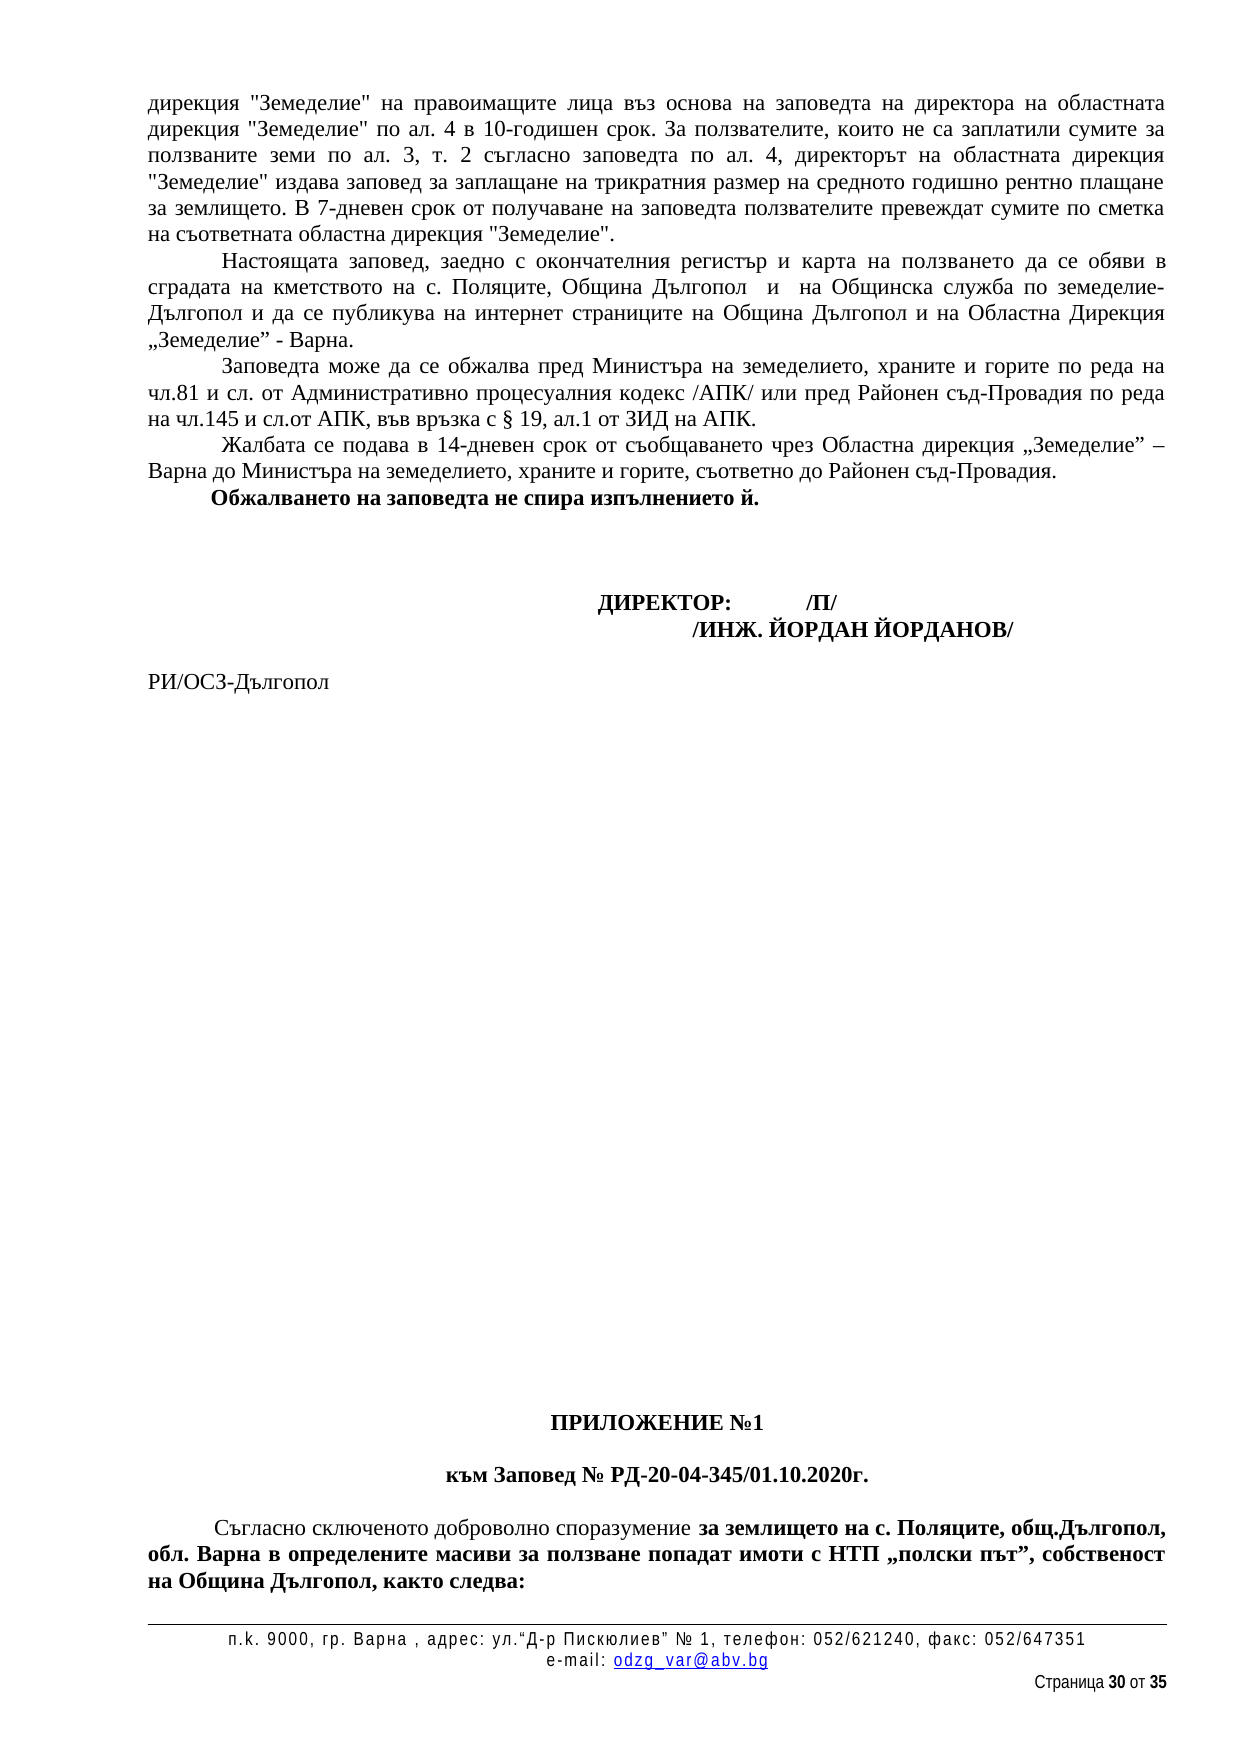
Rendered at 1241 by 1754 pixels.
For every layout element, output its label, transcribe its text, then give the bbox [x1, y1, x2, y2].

text /ИНЖ. ЙОРДАН ЙОРДАНОВ/ [516, 616, 1167, 642]
text Заповедта може да се обжалва пред Министъра на земеделието, храните и горите по реда на чл.81 и сл. от Административно процесуалния кодекс /АПК/ или пред Районен съд-Провадия по реда на чл.145 и сл.от АПК, във връзка с § 19, ал.1 от ЗИД на АПК. [148, 352, 1167, 431]
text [148, 89, 1167, 247]
text Съгласно сключеното доброволно споразумение за землището на с. Поляците, общ.Дългопол, обл. Варна в определените масиви за ползване попадат имоти с НТП „полски път”, собственост на Община Дългопол, както следва: [148, 1514, 1167, 1593]
text Обжалването на заповедта не спира изпълнението й. [148, 484, 1167, 510]
text Настоящата заповед, заедно с окончателния регистър и карта на ползването да се обяви в сградата на кметството на с. Поляците, Община Дългопол и на Общинска служба по земеделие-Дългопол и да се публикува на интернет страниците на Община Дългопол и на Областна Дирекция „Земеделие” - Варна. [148, 247, 1167, 352]
text Жалбата се подава в 14-дневен срок от съобщаването чрез Областна дирекция „Земеделие” – Варна до Министъра на земеделието, храните и горите, съответно до Районен съд-Провадия. [148, 431, 1167, 484]
text РИ/ОСЗ-Дългопол [148, 668, 1240, 695]
text ПРИЛОЖЕНИЕ №1 [148, 1409, 1167, 1435]
text към Заповед № РД-20-04-345/01.10.2020г. [148, 1461, 1167, 1488]
text ДИРЕКТОР: /П/ [591, 589, 1167, 616]
